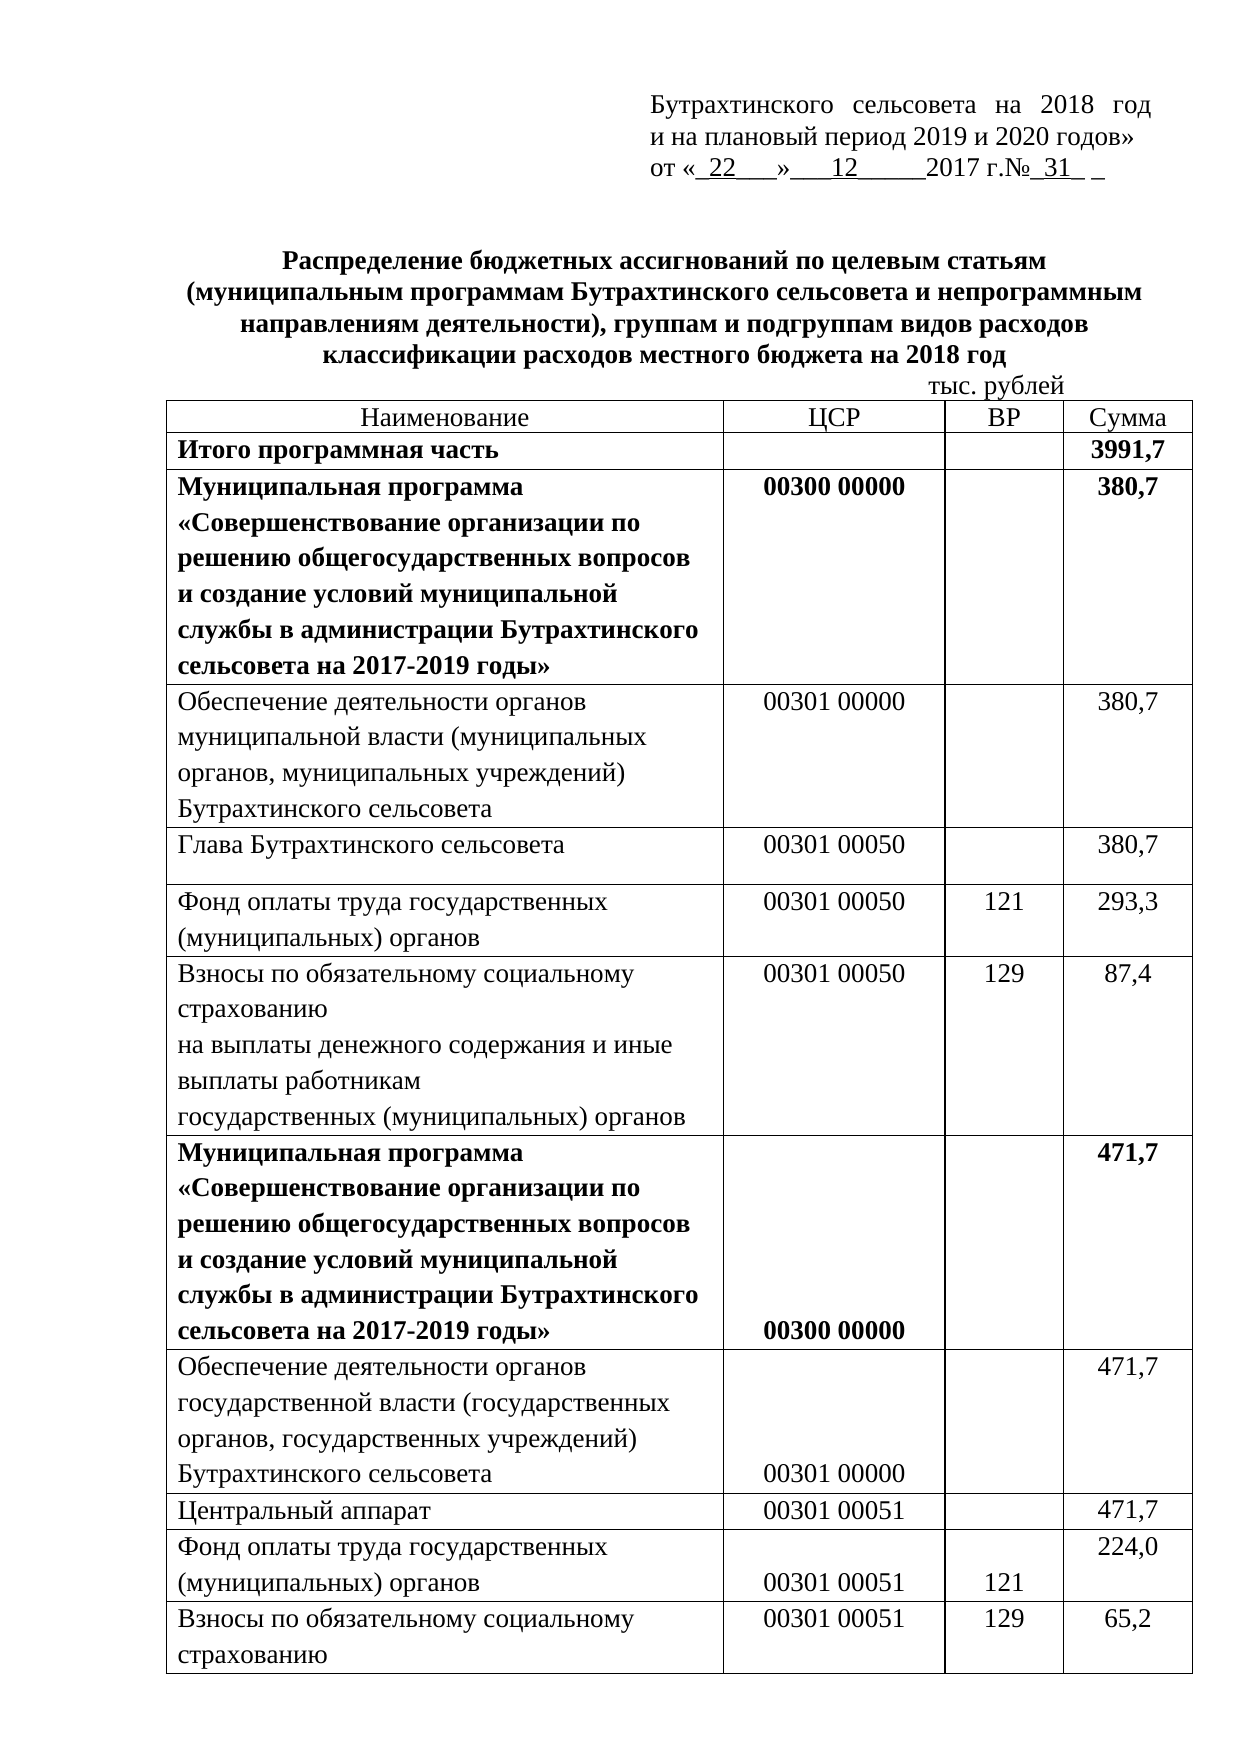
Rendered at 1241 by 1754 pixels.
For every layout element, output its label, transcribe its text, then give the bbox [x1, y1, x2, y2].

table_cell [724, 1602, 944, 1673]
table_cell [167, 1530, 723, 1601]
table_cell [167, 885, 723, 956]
text тыс. рублей [177, 369, 1152, 400]
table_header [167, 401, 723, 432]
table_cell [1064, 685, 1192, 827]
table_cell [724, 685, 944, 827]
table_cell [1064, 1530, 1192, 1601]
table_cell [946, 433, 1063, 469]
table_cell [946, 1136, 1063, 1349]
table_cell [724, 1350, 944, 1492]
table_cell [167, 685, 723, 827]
text от «_22___»___12_____2017 г.№_31_ _ [177, 151, 1152, 182]
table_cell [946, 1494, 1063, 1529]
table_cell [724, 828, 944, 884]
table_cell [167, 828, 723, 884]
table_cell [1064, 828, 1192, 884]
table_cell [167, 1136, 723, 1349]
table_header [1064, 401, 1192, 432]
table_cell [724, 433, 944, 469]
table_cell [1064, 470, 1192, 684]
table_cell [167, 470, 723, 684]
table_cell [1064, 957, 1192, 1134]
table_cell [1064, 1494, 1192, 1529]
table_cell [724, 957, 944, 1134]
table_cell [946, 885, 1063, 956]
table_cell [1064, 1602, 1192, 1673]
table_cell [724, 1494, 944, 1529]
text Бутрахтинского сельсовета на 2018 год и на плановый период 2019 и 2020 годов» [650, 89, 1152, 151]
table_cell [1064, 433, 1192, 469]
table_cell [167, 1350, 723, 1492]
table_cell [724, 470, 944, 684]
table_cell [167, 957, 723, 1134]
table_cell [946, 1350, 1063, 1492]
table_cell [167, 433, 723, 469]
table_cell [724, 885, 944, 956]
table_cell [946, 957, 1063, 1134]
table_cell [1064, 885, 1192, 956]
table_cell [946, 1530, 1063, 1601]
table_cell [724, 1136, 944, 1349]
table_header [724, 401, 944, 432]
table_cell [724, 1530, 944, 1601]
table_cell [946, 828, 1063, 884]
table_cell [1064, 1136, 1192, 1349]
text Распределение бюджетных ассигнований по целевым статьям (муниципальным программам Бутрахтинского сельсовета и непрограммным направлениям деятельности), группам и подгруппам видов расходов классификации расходов местного бюджета на 2018 год [177, 244, 1152, 369]
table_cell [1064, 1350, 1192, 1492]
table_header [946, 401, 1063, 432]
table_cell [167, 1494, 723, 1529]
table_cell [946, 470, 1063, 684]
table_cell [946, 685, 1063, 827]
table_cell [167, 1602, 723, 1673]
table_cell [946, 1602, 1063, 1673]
